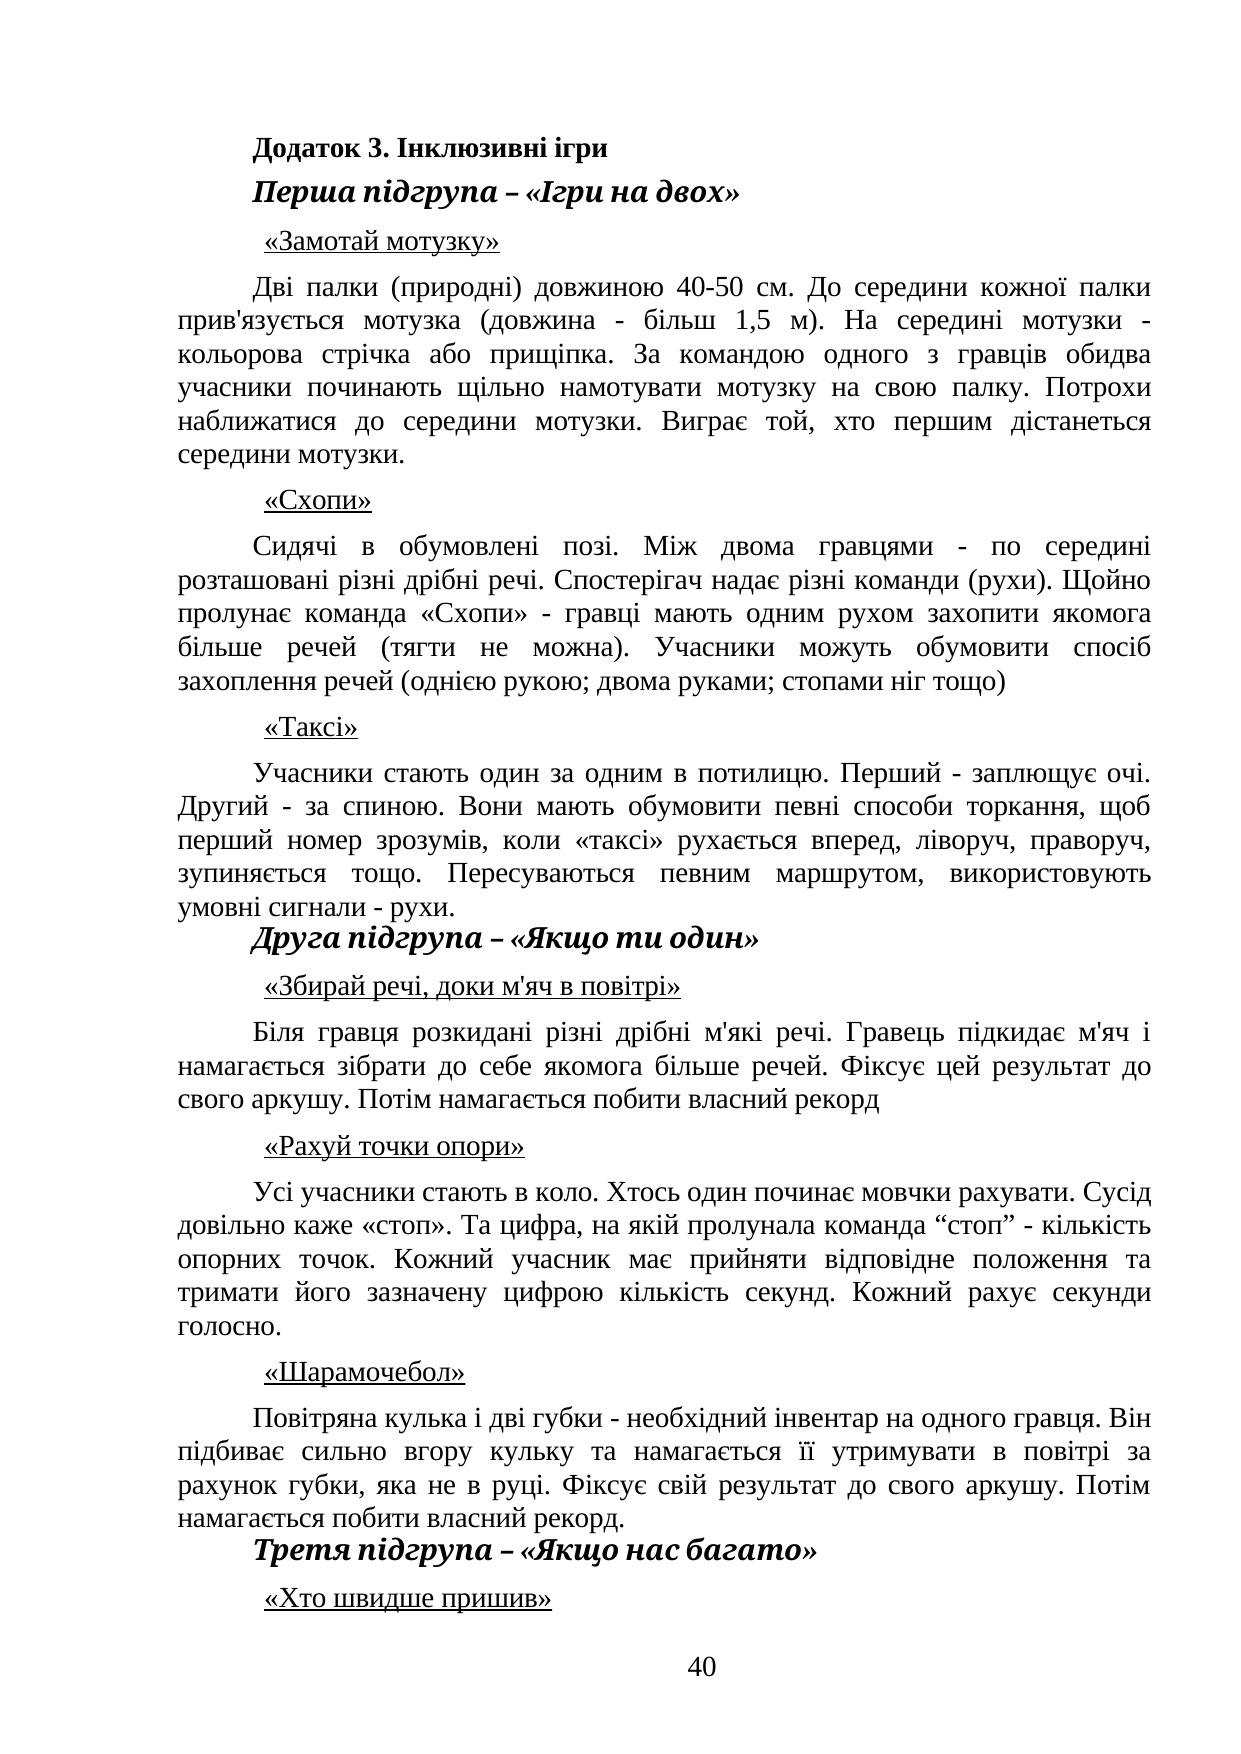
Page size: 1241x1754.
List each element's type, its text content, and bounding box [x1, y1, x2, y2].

text Сидячі в обумовлені позі. Між двома гравцями - по середині розташовані різні дрібні речі. Спостерігач надає різні команди (рухи). Щойно пролунає команда «Схопи» - гравці мають одним рухом захопити якомога більше речей (тягти не можна). Учасники можуть обумовити спосіб захоплення речей (однією рукою; двома руками; стопами ніг тощо) [177, 528, 1152, 696]
subtitle «Замотай мотузку» [189, 223, 1152, 256]
subtitle Друга підгрупа – «Якщо ти один» [177, 922, 1152, 956]
text Біля гравця розкидані різні дрібні м'які речі. Гравець підкидає м'яч і намагається зібрати до себе якомога більше речей. Фіксує цей результат до свого аркушу. Потім намагається побити власний рекорд [177, 1014, 1152, 1115]
subtitle Додаток 3. Інклюзивні ігри [177, 131, 1152, 164]
text Учасники стають один за одним в потилицю. Перший - заплющує очі. Другий - за спиною. Вони мають обумовити певні способи торкання, щоб перший номер зрозумів, коли «таксі» рухається вперед, ліворуч, праворуч, зупиняється тощо. Пересуваються певним маршрутом, використовують умовні сигнали - рухи. [177, 755, 1152, 922]
subtitle «Шарамочебол» [189, 1354, 1152, 1387]
text Дві палки (природні) довжиною 40-50 см. До середини кожної палки прив'язується мотузка (довжина - більш 1,5 м). На середині мотузки - кольорова стрічка або прищіпка. За командою одного з гравців обидва учасники починають щільно намотувати мотузку на свою палку. Потрохи наближатися до середини мотузки. Виграє той, хто першим дістанеться середини мотузки. [177, 269, 1152, 470]
subtitle Перша підгрупа – «Ігри на двох» [177, 177, 1152, 210]
subtitle «Збирай речі, доки м'яч в повітрі» [189, 968, 1152, 1002]
text Повітряна кулька і дві губки - необхідний інвентар на одного гравця. Він підбиває сильно вгору кульку та намагається її утримувати в повітрі за рахунок губки, яка не в руці. Фіксує свій результат до свого аркушу. Потім намагається побити власний рекорд. [177, 1400, 1152, 1534]
subtitle «Схопи» [189, 482, 1152, 516]
subtitle «Хто швидше пришив» [189, 1580, 1152, 1614]
subtitle Третя підгрупа – «Якщо нас багато» [177, 1534, 1152, 1568]
subtitle «Таксі» [189, 709, 1152, 742]
subtitle «Рахуй точки опори» [189, 1128, 1152, 1161]
text Усі учасники стають в коло. Хтось один починає мовчки рахувати. Сусід довільно каже «стоп». Та цифра, на якій пролунала команда “стоп” - кількість опорних точок. Кожний учасник має прийняти відповідне положення та тримати його зазначену цифрою кількість секунд. Кожний рахує секунди голосно. [177, 1174, 1152, 1341]
